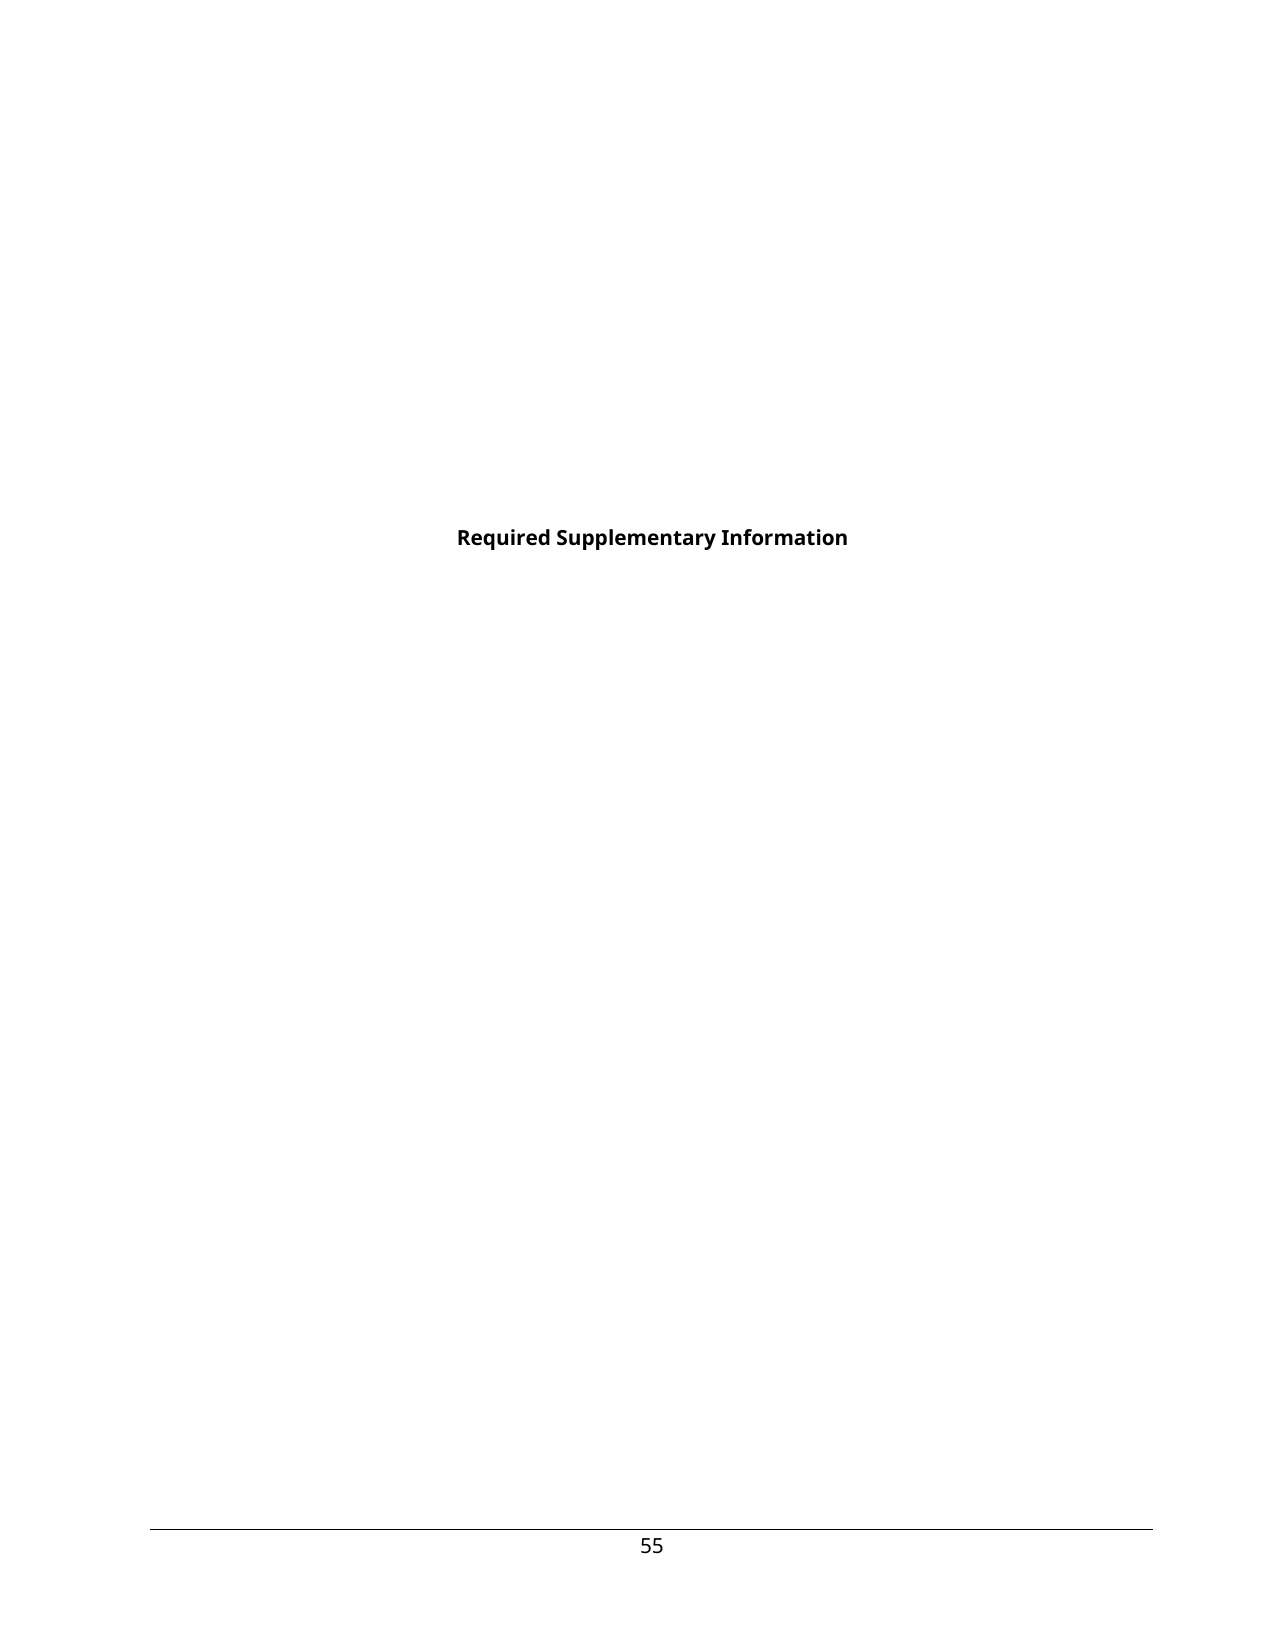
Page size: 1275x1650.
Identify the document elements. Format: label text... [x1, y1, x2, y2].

text Required Supplementary Information [150, 525, 1155, 550]
